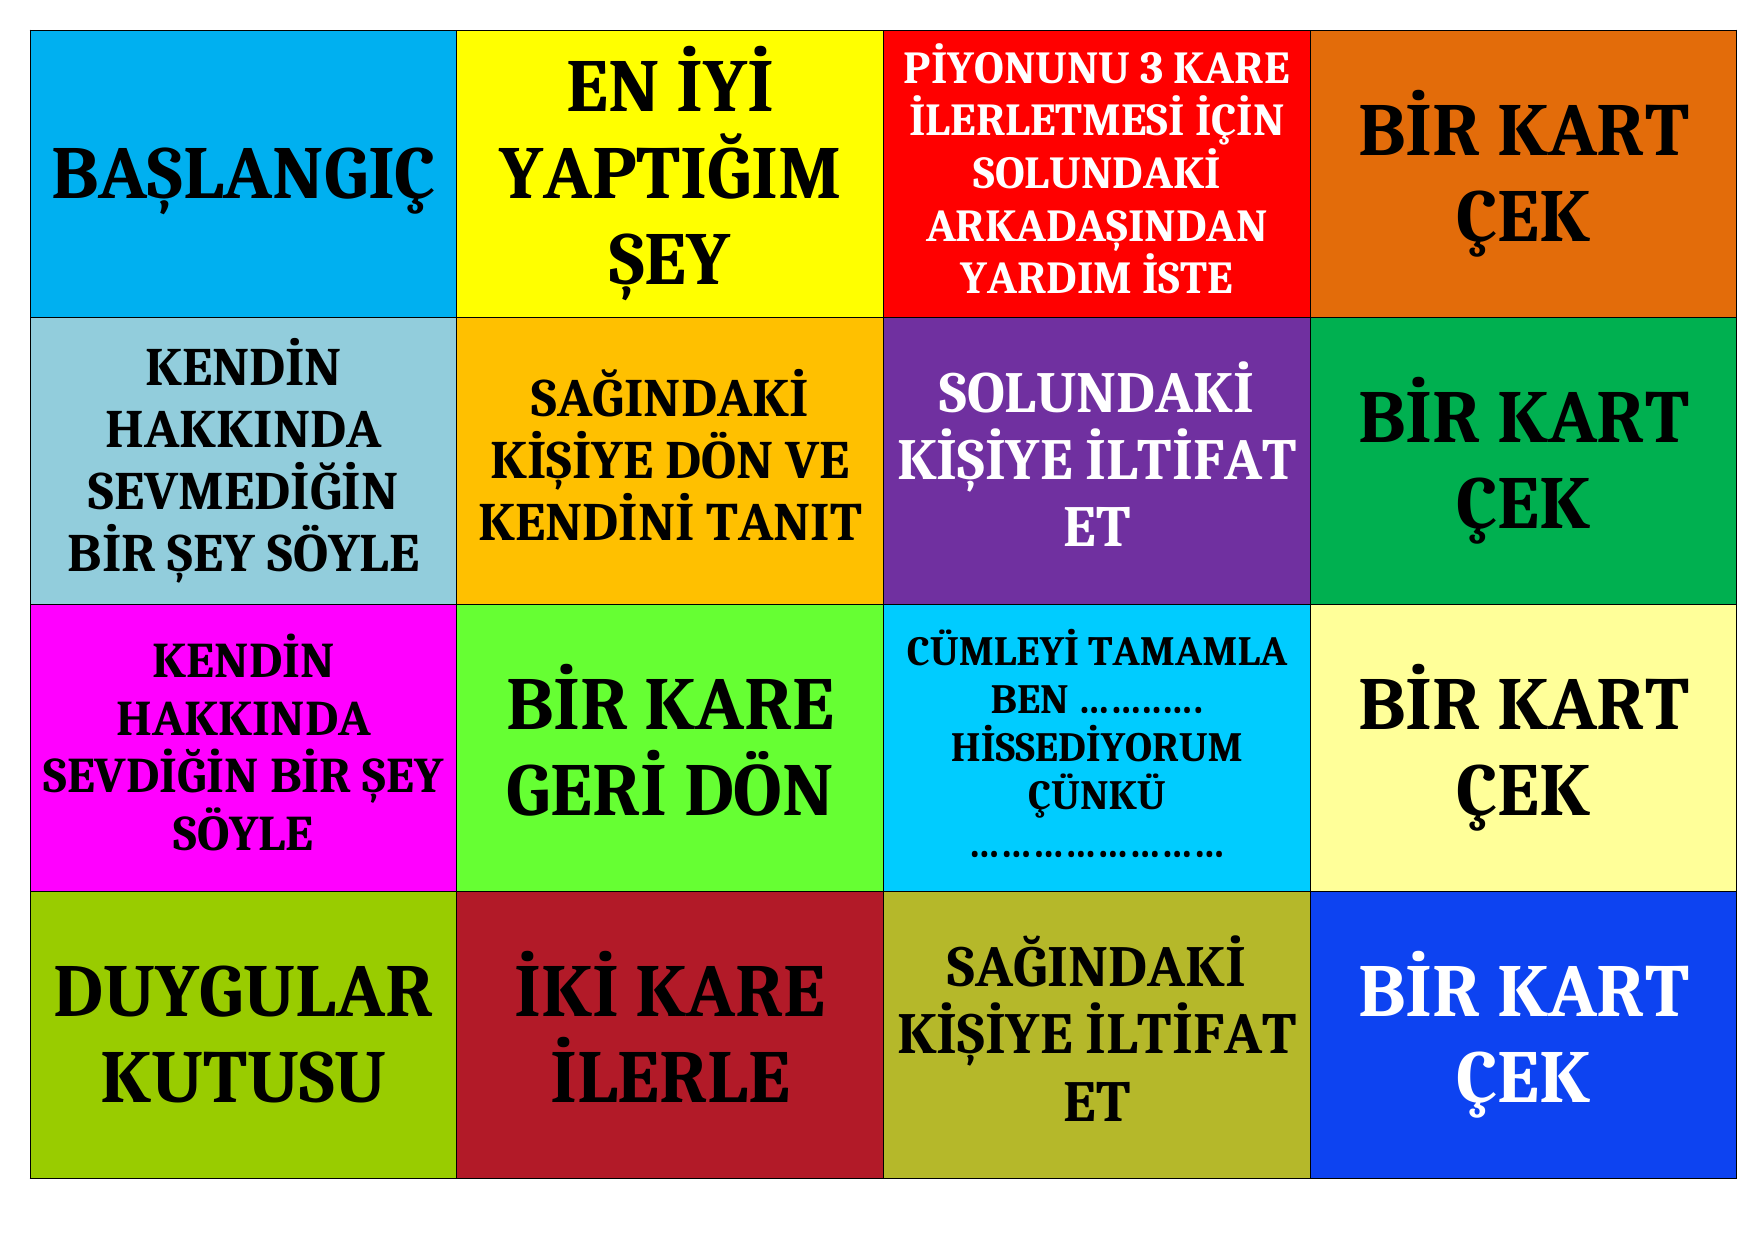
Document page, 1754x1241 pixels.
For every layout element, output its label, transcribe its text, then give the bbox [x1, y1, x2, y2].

table_cell BİR KART ÇEK [1311, 892, 1736, 1178]
table_cell SAĞINDAKİ KİŞİYE İLTİFAT ET [884, 892, 1310, 1178]
table_header BAŞLANGIÇ [31, 31, 456, 317]
table_header BİR KART ÇEK [1311, 31, 1736, 317]
table_cell DUYGULAR KUTUSU [31, 892, 456, 1178]
table_cell BİR KART ÇEK [1311, 318, 1736, 604]
table_cell SAĞINDAKİ KİŞİYE DÖN VE KENDİNİ TANIT [457, 318, 883, 604]
table_cell KENDİN HAKKINDA SEVDİĞİN BİR ŞEY SÖYLE [31, 605, 456, 891]
table_cell BİR KARE GERİ DÖN [457, 605, 883, 891]
table_header PİYONUNU 3 KARE İLERLETMESİ İÇİN SOLUNDAKİ ARKADAŞINDAN YARDIM İSTE [884, 31, 1310, 317]
table_cell KENDİN HAKKINDA SEVMEDİĞİN BİR ŞEY SÖYLE [31, 318, 456, 604]
table_header EN İYİ YAPTIĞIM ŞEY [457, 31, 883, 317]
table_cell İKİ KARE İLERLE [457, 892, 883, 1178]
table_cell BİR KART ÇEK [1311, 605, 1736, 891]
table_cell CÜMLEYİ TAMAMLA BEN ……..…. HİSSEDİYORUM ÇÜNKÜ …………………… [884, 605, 1310, 891]
table_cell SOLUNDAKİ KİŞİYE İLTİFAT ET [884, 318, 1310, 604]
